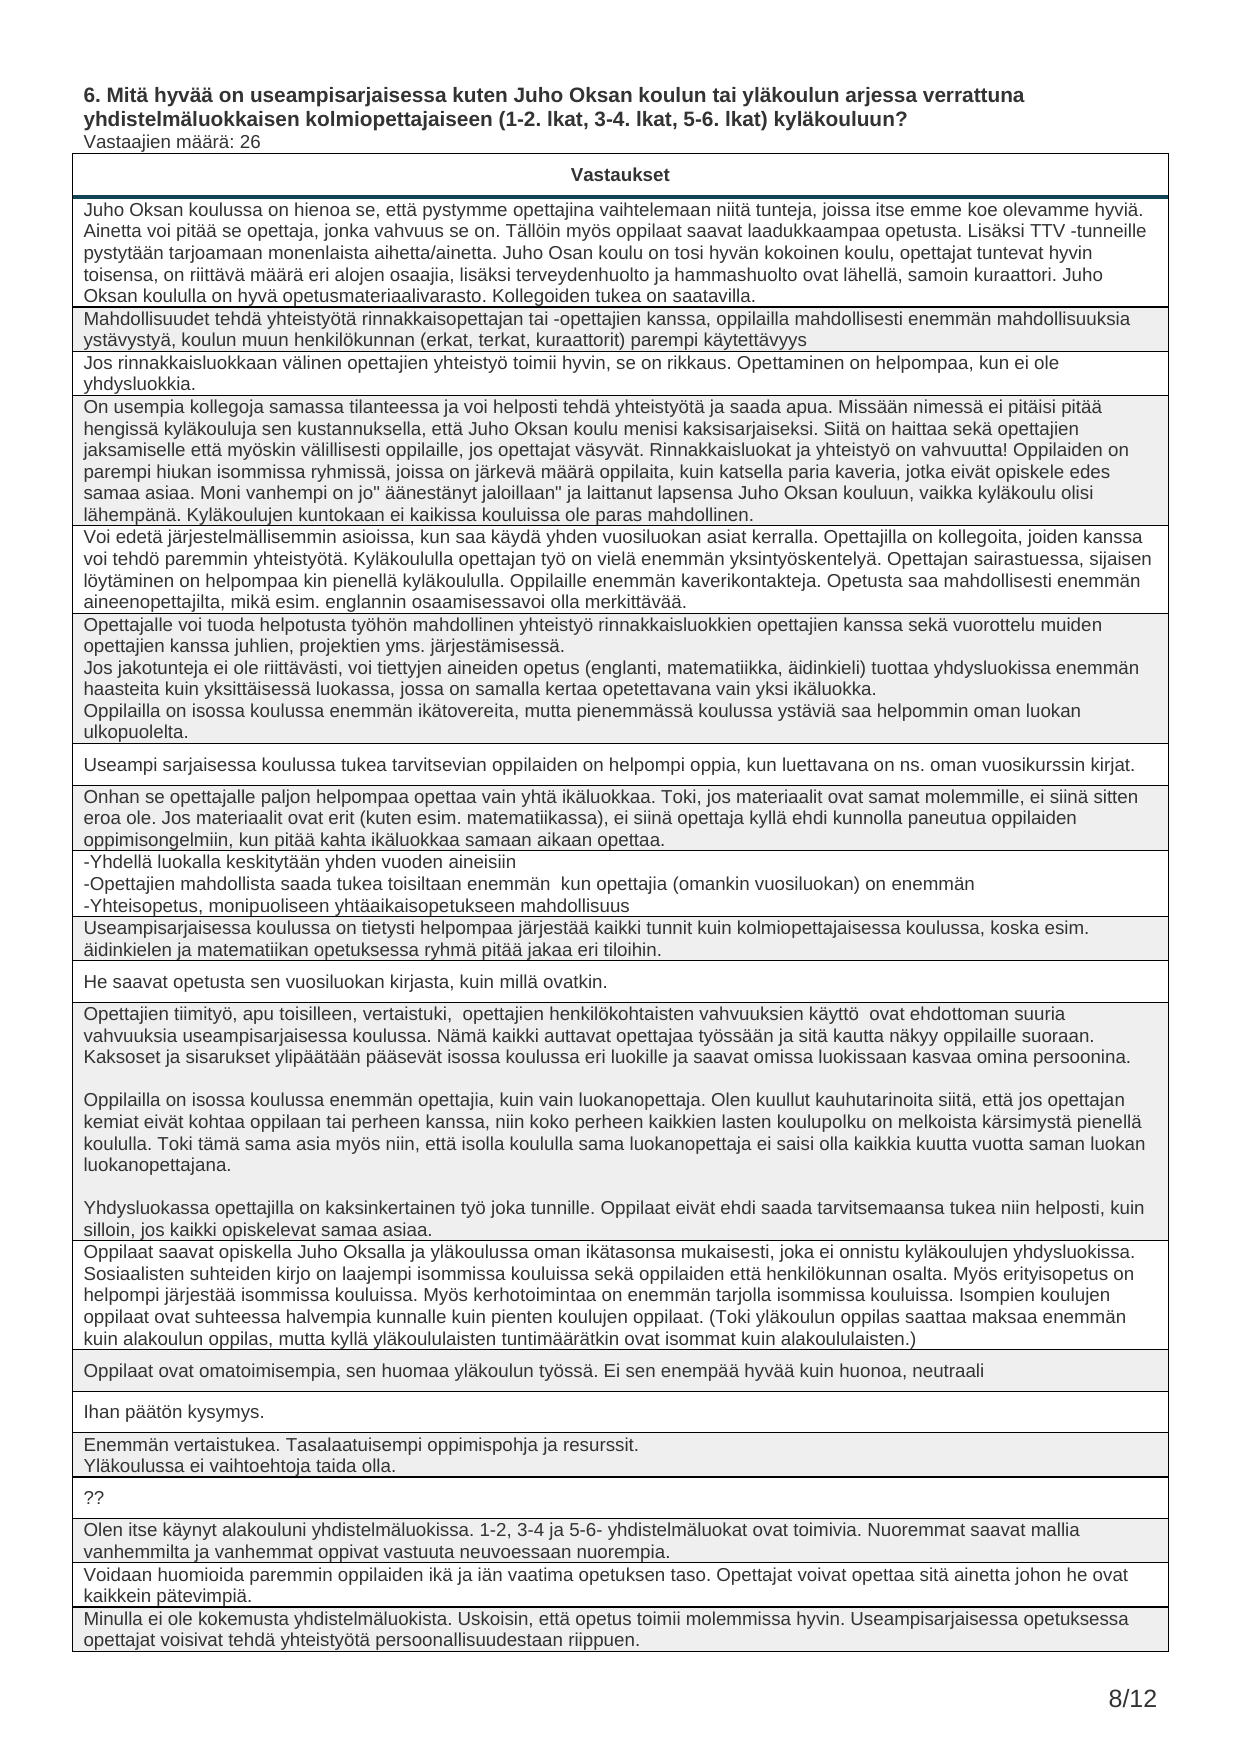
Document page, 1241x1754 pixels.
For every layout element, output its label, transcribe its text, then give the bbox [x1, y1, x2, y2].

table_cell Useampi sarjaisessa koulussa tukea tarvitsevian oppilaiden on helpompi oppia, kun luettavana on ns. oman vuosikurssin kirjat. [73, 744, 1168, 784]
table_cell ?? [73, 1478, 1168, 1518]
text 6. Mitä hyvää on useampisarjaisessa kuten Juho Oksan koulun tai yläkoulun arjessa verrattuna yhdistelmäluokkaisen kolmiopettajaiseen (1-2. lkat, 3-4. lkat, 5-6. lkat) kyläkouluun? [83, 83, 1157, 131]
table_cell Useampisarjaisessa koulussa on tietysti helpompaa järjestää kaikki tunnit kuin kolmiopettajaisessa koulussa, koska esim. äidinkielen ja matematiikan opetuksessa ryhmä pitää jakaa eri tiloihin. [73, 917, 1168, 960]
table_cell Opettajalle voi tuoda helpotusta työhön mahdollinen yhteistyö rinnakkaisluokkien opettajien kanssa sekä vuorottelu muiden opettajien kanssa juhlien, projektien yms. järjestämisessä. Jos jakotunteja ei ole riittävästi, voi tiettyjen aineiden opetus (englanti, matematiikka, äidinkieli) tuottaa yhdysluokissa enemmän haasteita kuin yksittäisessä luokassa, jossa on samalla kertaa opetettavana vain yksi ikäluokka. Oppilailla on isossa koulussa enemmän ikätovereita, mutta pienemmässä koulussa ystäviä saa helpommin oman luokan ulkopuolelta. [73, 614, 1168, 743]
table_cell He saavat opetusta sen vuosiluokan kirjasta, kuin millä ovatkin. [73, 961, 1168, 1002]
table_cell Jos rinnakkaisluokkaan välinen opettajien yhteistyö toimii hyvin, se on rikkaus. Opettaminen on helpompaa, kun ei ole yhdysluokkia. [73, 352, 1168, 395]
table_cell -Yhdellä luokalla keskitytään yhden vuoden aineisiin -Opettajien mahdollista saada tukea toisiltaan enemmän kun opettajia (omankin vuosiluokan) on enemmän -Yhteisopetus, monipuoliseen yhtäaikaisopetukseen mahdollisuus [73, 851, 1168, 916]
table_cell Mahdollisuudet tehdä yhteistyötä rinnakkaisopettajan tai -opettajien kanssa, oppilailla mahdollisesti enemmän mahdollisuuksia ystävystyä, koulun muun henkilökunnan (erkat, terkat, kuraattorit) parempi käytettävyys [73, 308, 1168, 351]
table_cell Opettajien tiimityö, apu toisilleen, vertaistuki, opettajien henkilökohtaisten vahvuuksien käyttö ovat ehdottoman suuria vahvuuksia useampisarjaisessa koulussa. Nämä kaikki auttavat opettajaa työssään ja sitä kautta näkyy oppilaille suoraan. Kaksoset ja sisarukset ylipäätään pääsevät isossa koulussa eri luokille ja saavat omissa luokissaan kasvaa omina persoonina. Oppilailla on isossa koulussa enemmän opettajia, kuin vain luokanopettaja. Olen kuullut kauhutarinoita siitä, että jos opettajan kemiat eivät kohtaa oppilaan tai perheen kanssa, niin koko perheen kaikkien lasten koulupolku on melkoista kärsimystä pienellä koululla. Toki tämä sama asia myös niin, että isolla koululla sama luokanopettaja ei saisi olla kaikkia kuutta vuotta saman luokan luokanopettajana. Yhdysluokassa opettajilla on kaksinkertainen työ joka tunnille. Oppilaat eivät ehdi saada tarvitsemaansa tukea niin helposti, kuin silloin, jos kaikki opiskelevat samaa asiaa. [73, 1003, 1168, 1240]
table_cell Oppilaat ovat omatoimisempia, sen huomaa yläkoulun työssä. Ei sen enempää hyvää kuin huonoa, neutraali [73, 1350, 1168, 1391]
table_cell Onhan se opettajalle paljon helpompaa opettaa vain yhtä ikäluokkaa. Toki, jos materiaalit ovat samat molemmille, ei siinä sitten eroa ole. Jos materiaalit ovat erit (kuten esim. matematiikassa), ei siinä opettaja kyllä ehdi kunnolla paneutua oppilaiden oppimisongelmiin, kun pitää kahta ikäluokkaa samaan aikaan opettaa. [73, 786, 1168, 850]
table_cell Oppilaat saavat opiskella Juho Oksalla ja yläkoulussa oman ikätasonsa mukaisesti, joka ei onnistu kyläkoulujen yhdysluokissa. Sosiaalisten suhteiden kirjo on laajempi isommissa kouluissa sekä oppilaiden että henkilökunnan osalta. Myös erityisopetus on helpompi järjestää isommissa kouluissa. Myös kerhotoimintaa on enemmän tarjolla isommissa kouluissa. Isompien koulujen oppilaat ovat suhteessa halvempia kunnalle kuin pienten koulujen oppilaat. (Toki yläkoulun oppilas saattaa maksaa enemmän kuin alakoulun oppilas, mutta kyllä yläkoululaisten tuntimäärätkin ovat isommat kuin alakoululaisten.) [73, 1241, 1168, 1349]
table_cell Minulla ei ole kokemusta yhdistelmäluokista. Uskoisin, että opetus toimii molemmissa hyvin. Useampisarjaisessa opetuksessa opettajat voisivat tehdä yhteistyötä persoonallisuudestaan riippuen. [73, 1608, 1168, 1651]
table_cell Juho Oksan koulussa on hienoa se, että pystymme opettajina vaihtelemaan niitä tunteja, joissa itse emme koe olevamme hyviä. Ainetta voi pitää se opettaja, jonka vahvuus se on. Tällöin myös oppilaat saavat laadukkaampaa opetusta. Lisäksi TTV -tunneille pystytään tarjoamaan monenlaista aihetta/ainetta. Juho Osan koulu on tosi hyvän kokoinen koulu, opettajat tuntevat hyvin toisensa, on riittävä määrä eri alojen osaajia, lisäksi terveydenhuolto ja hammashuolto ovat lähellä, samoin kuraattori. Juho Oksan koululla on hyvä opetusmateriaalivarasto. Kollegoiden tukea on saatavilla. [73, 199, 1168, 306]
table_cell Ihan päätön kysymys. [73, 1392, 1168, 1432]
table_header Vastaukset [73, 154, 1168, 194]
table_cell Enemmän vertaistukea. Tasalaatuisempi oppimispohja ja resurssit. Yläkoulussa ei vaihtoehtoja taida olla. [73, 1433, 1168, 1476]
text Vastaajien määrä: 26 [83, 131, 1157, 153]
table_cell Olen itse käynyt alakouluni yhdistelmäluokissa. 1-2, 3-4 ja 5-6- yhdistelmäluokat ovat toimivia. Nuoremmat saavat mallia vanhemmilta ja vanhemmat oppivat vastuuta neuvoessaan nuorempia. [73, 1519, 1168, 1562]
table_cell Voidaan huomioida paremmin oppilaiden ikä ja iän vaatima opetuksen taso. Opettajat voivat opettaa sitä ainetta johon he ovat kaikkein pätevimpiä. [73, 1563, 1168, 1606]
table_cell Voi edetä järjestelmällisemmin asioissa, kun saa käydä yhden vuosiluokan asiat kerralla. Opettajilla on kollegoita, joiden kanssa voi tehdö paremmin yhteistyötä. Kyläkoululla opettajan työ on vielä enemmän yksintyöskentelyä. Opettajan sairastuessa, sijaisen löytäminen on helpompaa kin pienellä kyläkoululla. Oppilaille enemmän kaverikontakteja. Opetusta saa mahdollisesti enemmän aineenopettajilta, mikä esim. englannin osaamisessavoi olla merkittävää. [73, 526, 1168, 612]
table_cell On usempia kollegoja samassa tilanteessa ja voi helposti tehdä yhteistyötä ja saada apua. Missään nimessä ei pitäisi pitää hengissä kyläkouluja sen kustannuksella, että Juho Oksan koulu menisi kaksisarjaiseksi. Siitä on haittaa sekä opettajien jaksamiselle että myöskin välillisesti oppilaille, jos opettajat väsyvät. Rinnakkaisluokat ja yhteistyö on vahvuutta! Oppilaiden on parempi hiukan isommissa ryhmissä, joissa on järkevä määrä oppilaita, kuin katsella paria kaveria, jotka eivät opiskele edes samaa asiaa. Moni vanhempi on jo" äänestänyt jaloillaan" ja laittanut lapsensa Juho Oksan kouluun, vaikka kyläkoulu olisi lähempänä. Kyläkoulujen kuntokaan ei kaikissa kouluissa ole paras mahdollinen. [73, 396, 1168, 525]
